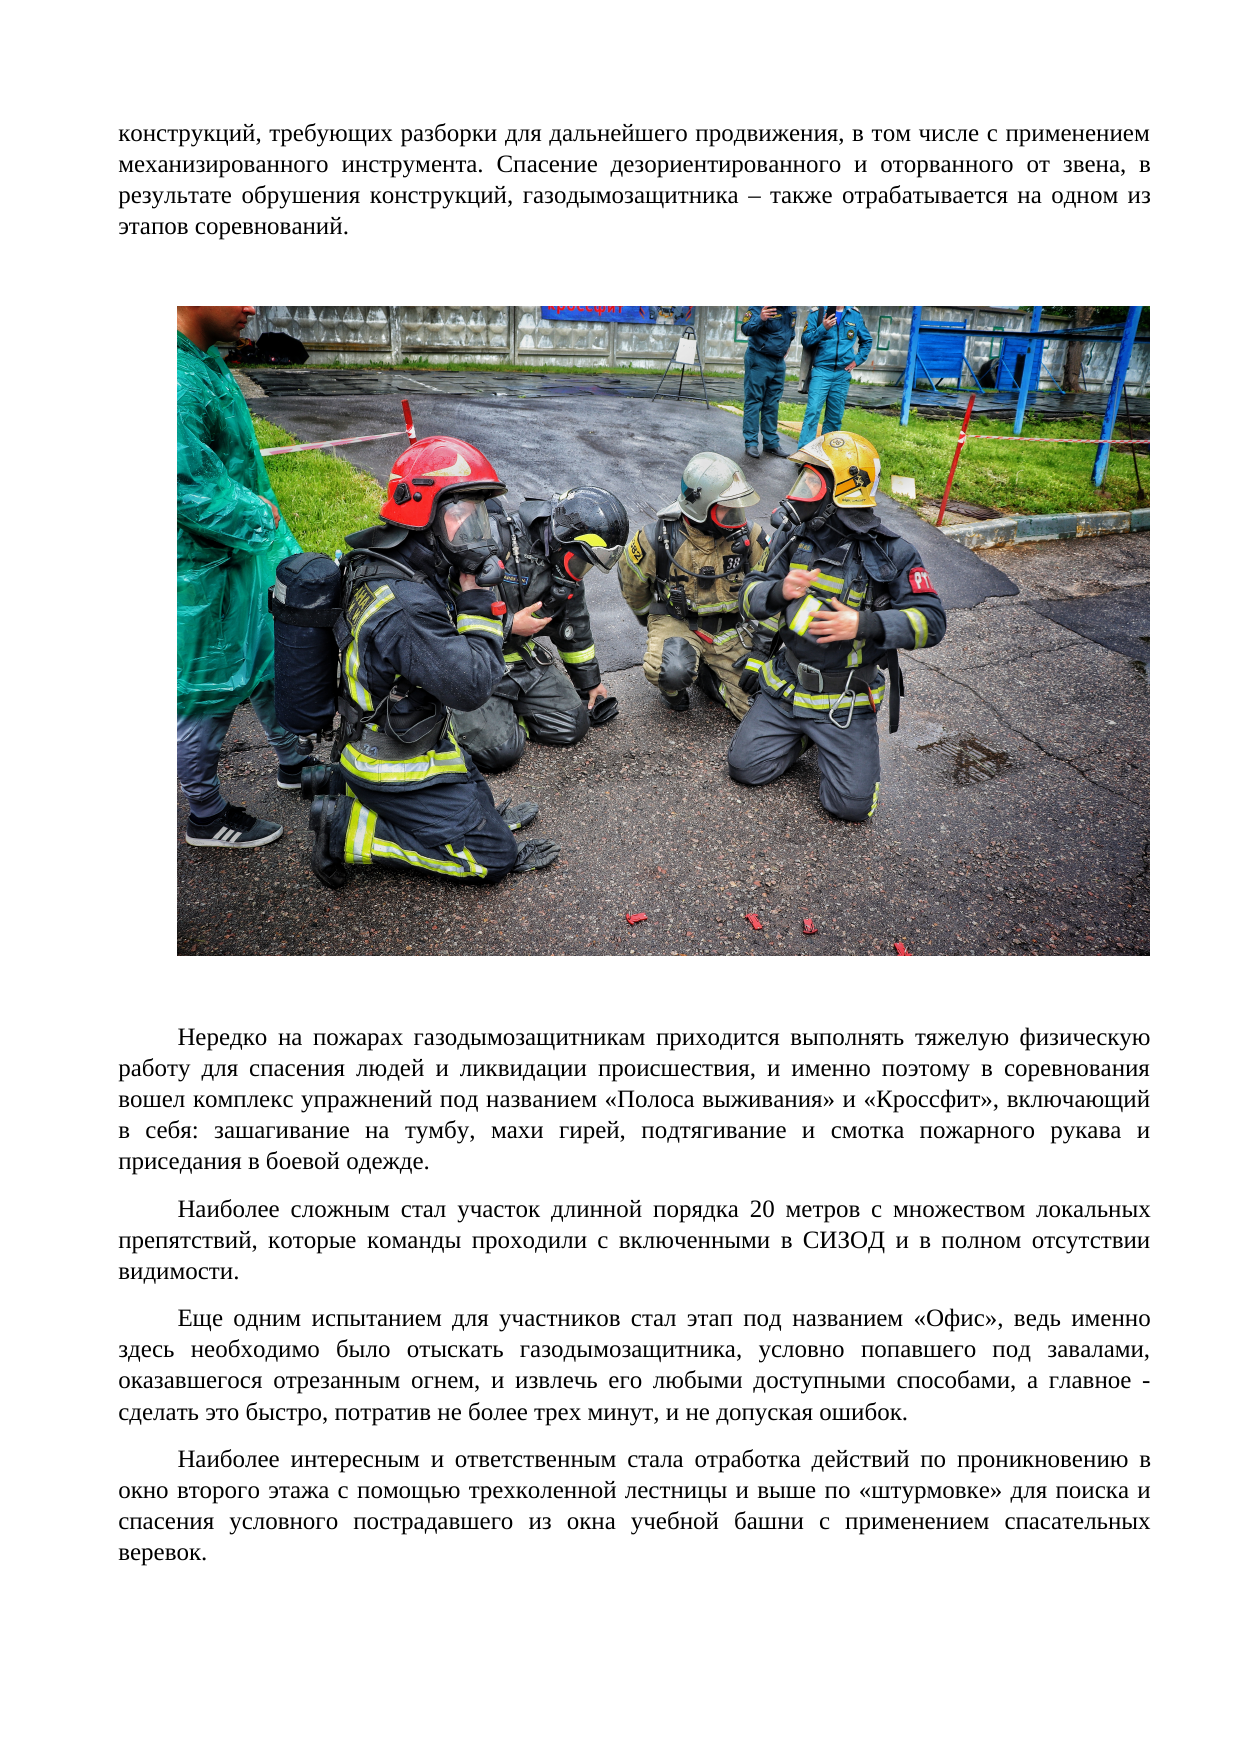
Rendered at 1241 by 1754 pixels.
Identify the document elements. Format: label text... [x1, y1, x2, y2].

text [118, 118, 1152, 240]
text Еще одним испытанием для участников стал этап под названием «Офис», ведь именно здесь необходимо было отыскать газодымозащитника, условно попавшего под завалами, оказавшегося отрезанным огнем, и извлечь его любыми доступными способами, а главное - сделать это быстро, потратив не более трех минут, и не допуская ошибок. [118, 1303, 1152, 1425]
text Нередко на пожарах газодымозащитникам приходится выполнять тяжелую физическую работу для спасения людей и ликвидации происшествия, и именно поэтому в соревнования вошел комплекс упражнений под названием «Полоса выживания» и «Кроссфит», включающий в себя: зашагивание на тумбу, махи гирей, подтягивание и смотка пожарного рукава и приседания в боевой одежде. [118, 1022, 1152, 1175]
text Наиболее интересным и ответственным стала отработка действий по проникновению в окно второго этажа с помощью трехколенной лестницы и выше по «штурмовке» для поиска и спасения условного пострадавшего из окна учебной башни с применением спасательных веревок. [118, 1444, 1152, 1566]
text Наиболее сложным стал участок длинной порядка 20 метров с множеством локальных препятствий, которые команды проходили с включенными в СИЗОД и в полном отсутствии видимости. [118, 1194, 1152, 1284]
picture [177, 306, 1150, 956]
